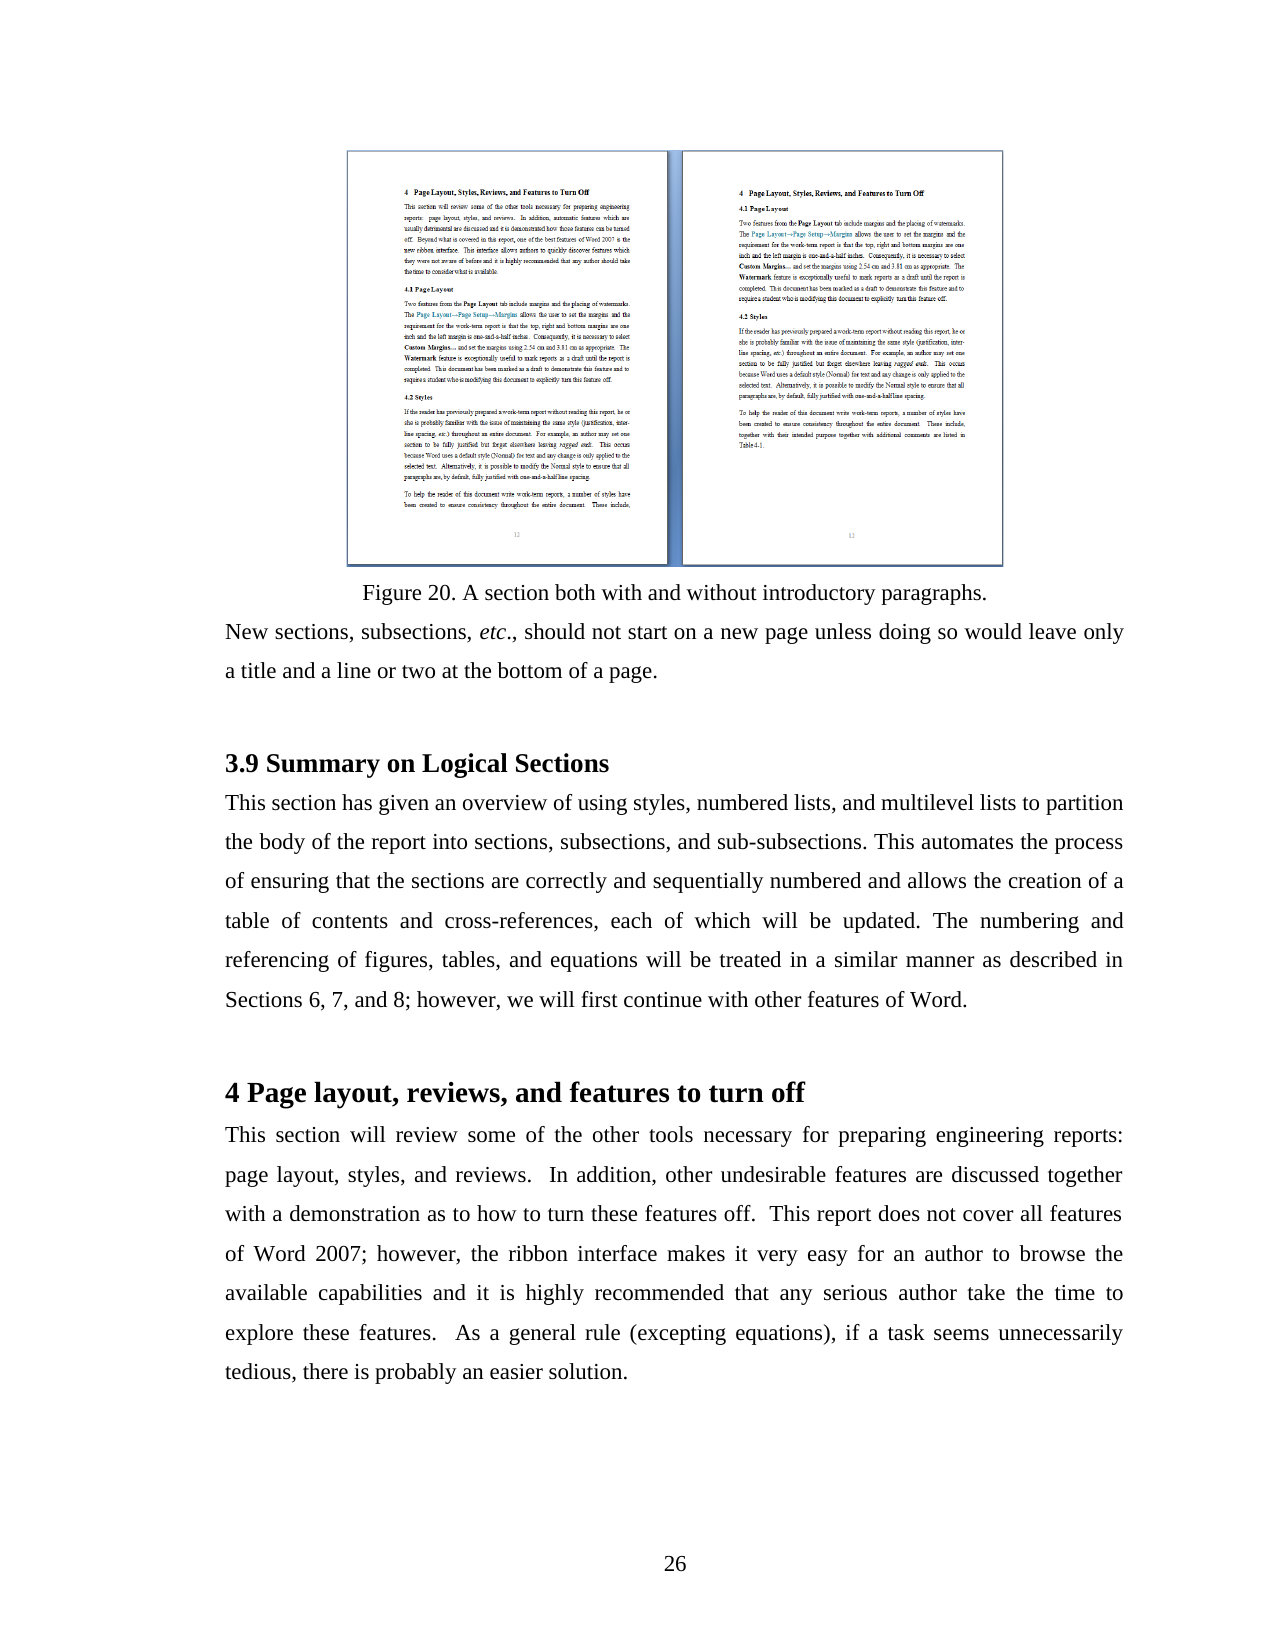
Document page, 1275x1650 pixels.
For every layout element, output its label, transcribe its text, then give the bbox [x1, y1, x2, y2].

picture [346, 150, 1004, 567]
text Figure 20. A section both with and without introductory paragraphs. [225, 579, 1125, 606]
text This section has given an overview of using styles, numbered lists, and multilevel lists to partition the body of the report into sections, subsections, and sub-subsections. This automates the process of ensuring that the sections are correctly and sequentially numbered and allows the creation of a table of contents and cross-references, each of which will be updated. The numbering and referencing of figures, tables, and equations will be treated in a similar manner as described in Sections 6, 7, and 8; however, we will first continue with other features of Word. [225, 788, 1125, 1012]
subtitle Summary on Logical Sections [225, 747, 1125, 778]
subtitle Page layout, reviews, and features to turn off [225, 1075, 1125, 1109]
text This section will review some of the other tools necessary for preparing engineering reports: page layout, styles, and reviews. In addition, other undesirable features are discussed together with a demonstration as to how to turn these features off. This report does not cover all features of Word 2007; however, the ribbon interface makes it very easy for an author to browse the available capabilities and it is highly recommended that any serious author take the time to explore these features. As a general rule (excepting equations), if a task seems unnecessarily tedious, there is probably an easier solution. [225, 1121, 1125, 1385]
text New sections, subsections, etc., should not start on a new page unless doing so would leave only a title and a line or two at the bottom of a page. [225, 618, 1125, 684]
